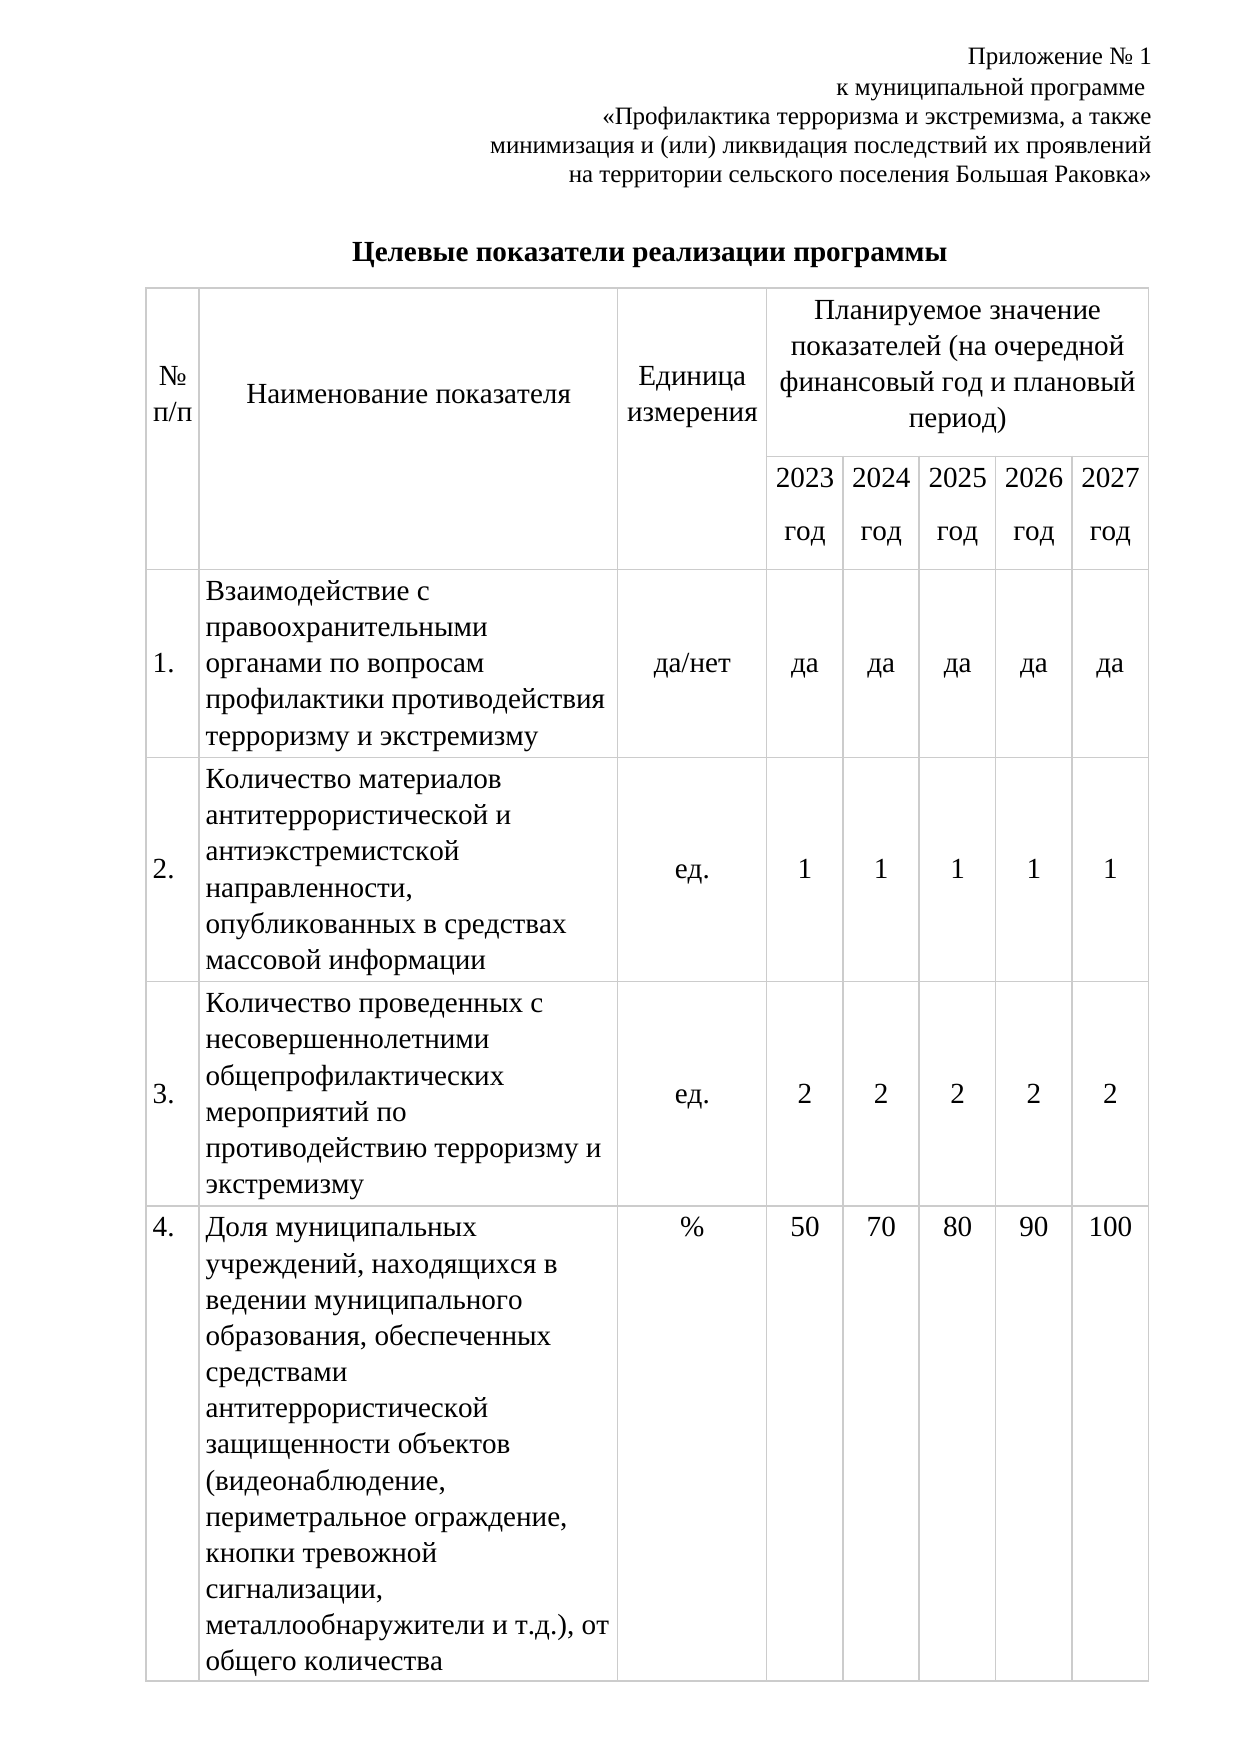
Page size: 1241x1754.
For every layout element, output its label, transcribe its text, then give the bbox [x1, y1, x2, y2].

table_cell да [844, 570, 918, 757]
table_cell 2 [1073, 982, 1148, 1205]
table_cell 2 [996, 982, 1071, 1205]
table_cell 1 [844, 758, 918, 981]
table_cell 90 [996, 1207, 1071, 1680]
text минимизация и (или) ликвидация последствий их проявлений [148, 130, 1152, 159]
table_cell 2 [920, 982, 995, 1205]
table_cell 1 [996, 758, 1071, 981]
table_cell 2023 год [767, 457, 842, 568]
text к муниципальной программе [148, 72, 1152, 101]
table_cell 2026 год [996, 457, 1071, 568]
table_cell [200, 1207, 617, 1680]
table_cell 50 [767, 1207, 842, 1680]
table_cell ед. [618, 758, 766, 981]
table_header Единица измерения [618, 289, 766, 568]
table_cell 80 [920, 1207, 995, 1680]
table_cell да [767, 570, 842, 757]
text на территории сельского поселения Большая Раковка» [148, 159, 1152, 187]
text «Профилактика терроризма и экстремизма, а также [148, 101, 1152, 130]
table_cell да [920, 570, 995, 757]
table_cell 2024 год [844, 457, 918, 568]
table_cell да/нет [618, 570, 766, 757]
table_cell 2027 год [1073, 457, 1148, 568]
table_header Наименование показателя [200, 289, 617, 568]
table_cell да [1073, 570, 1148, 757]
table_cell 2025 год [920, 457, 995, 568]
table_header Планируемое значение показателей (на очередной финансовый год и плановый период) [767, 289, 1148, 456]
text Целевые показатели реализации программы [148, 234, 1152, 268]
table_header № п/п [147, 289, 198, 568]
table_cell 3. [147, 982, 198, 1205]
table_cell ед. [618, 982, 766, 1205]
table_cell да [996, 570, 1071, 757]
table_cell 2 [767, 982, 842, 1205]
table_cell 70 [844, 1207, 918, 1680]
table_cell 100 [1073, 1207, 1148, 1680]
table_cell 1 [767, 758, 842, 981]
table_cell 4. [147, 1207, 198, 1680]
table_cell % [618, 1207, 766, 1680]
table_cell Количество проведенных с несовершеннолетними общепрофилактических мероприятий по противодействию терроризму и экстремизму [200, 982, 617, 1205]
table_cell 2 [844, 982, 918, 1205]
text Приложение № 1 [148, 41, 1152, 70]
table_cell 2. [147, 758, 198, 981]
table_cell Количество материалов антитеррористической и антиэкстремистской направленности, опубликованных в средствах массовой информации [200, 758, 617, 981]
table_cell 1 [1073, 758, 1148, 981]
table_cell 1. [147, 570, 198, 757]
table_cell Взаимодействие с правоохранительными органами по вопросам профилактики противодействия терроризму и экстремизму [200, 570, 617, 757]
table_cell 1 [920, 758, 995, 981]
